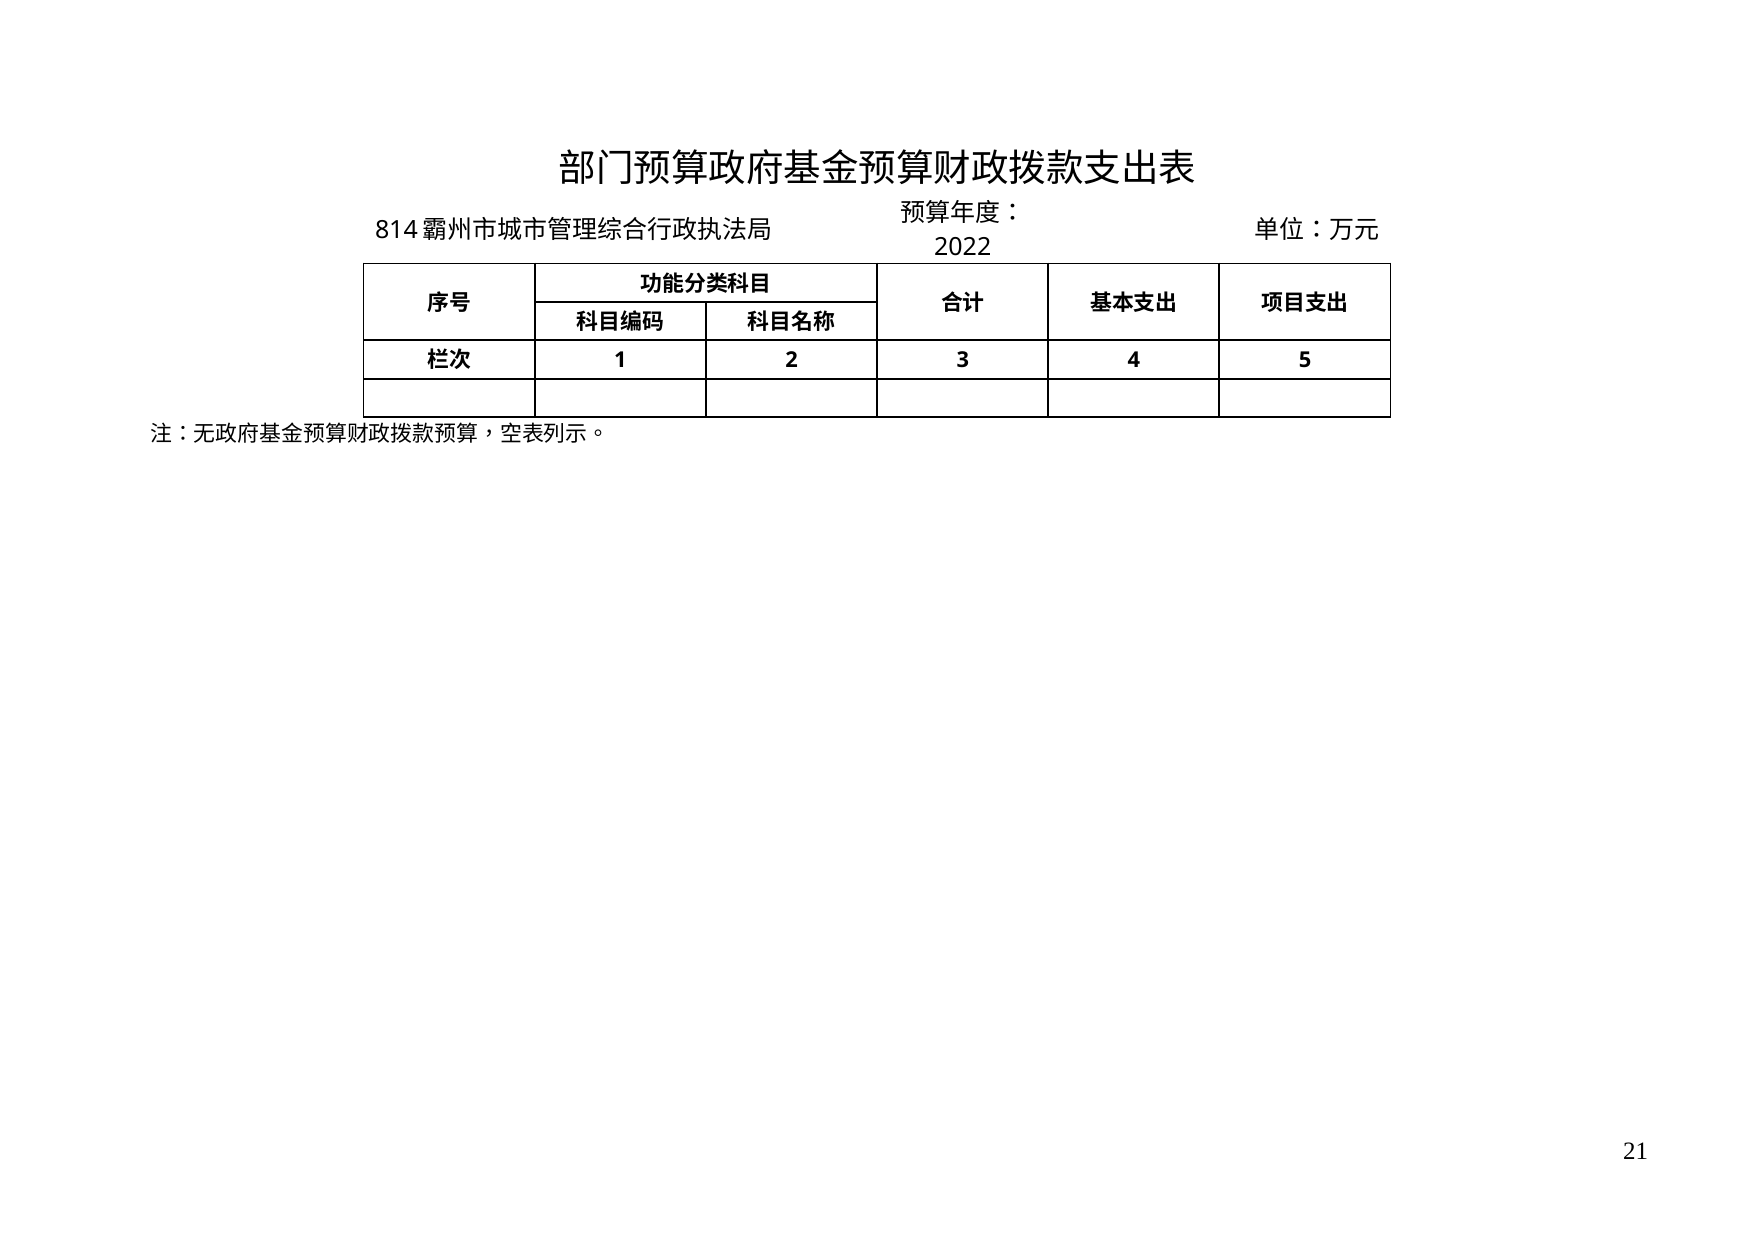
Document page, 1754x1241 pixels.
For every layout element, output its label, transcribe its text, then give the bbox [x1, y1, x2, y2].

text 注：无政府基金预算财政拨款预算，空表列示。 [106, 418, 1648, 448]
table_cell 3 [878, 341, 1047, 378]
table_cell 科目编码 [536, 303, 705, 339]
table_cell [878, 380, 1047, 416]
table_cell 5 [1220, 341, 1390, 378]
table_cell [707, 380, 876, 416]
table_cell 序号 [364, 264, 534, 339]
table_cell 基本支出 [1049, 264, 1218, 339]
table_cell 项目支出 [1220, 264, 1390, 339]
table_cell [536, 380, 705, 416]
table_header 814霸州市城市管理综合行政执法局 [364, 195, 876, 262]
table_cell 4 [1049, 341, 1218, 378]
table_header 单位：万元 [1049, 195, 1390, 262]
table_cell [364, 380, 534, 416]
table_header 预算年度：2022 [878, 195, 1047, 262]
table_cell 1 [536, 341, 705, 378]
text 部门预算政府基金预算财政拨款支出表 [106, 142, 1648, 193]
table_cell [1049, 380, 1218, 416]
table_cell 栏次 [364, 341, 534, 378]
table_cell 合计 [878, 264, 1047, 339]
table_cell [1220, 380, 1390, 416]
table_cell 功能分类科目 [536, 264, 876, 301]
table_cell 科目名称 [707, 303, 876, 339]
table_cell 2 [707, 341, 876, 378]
